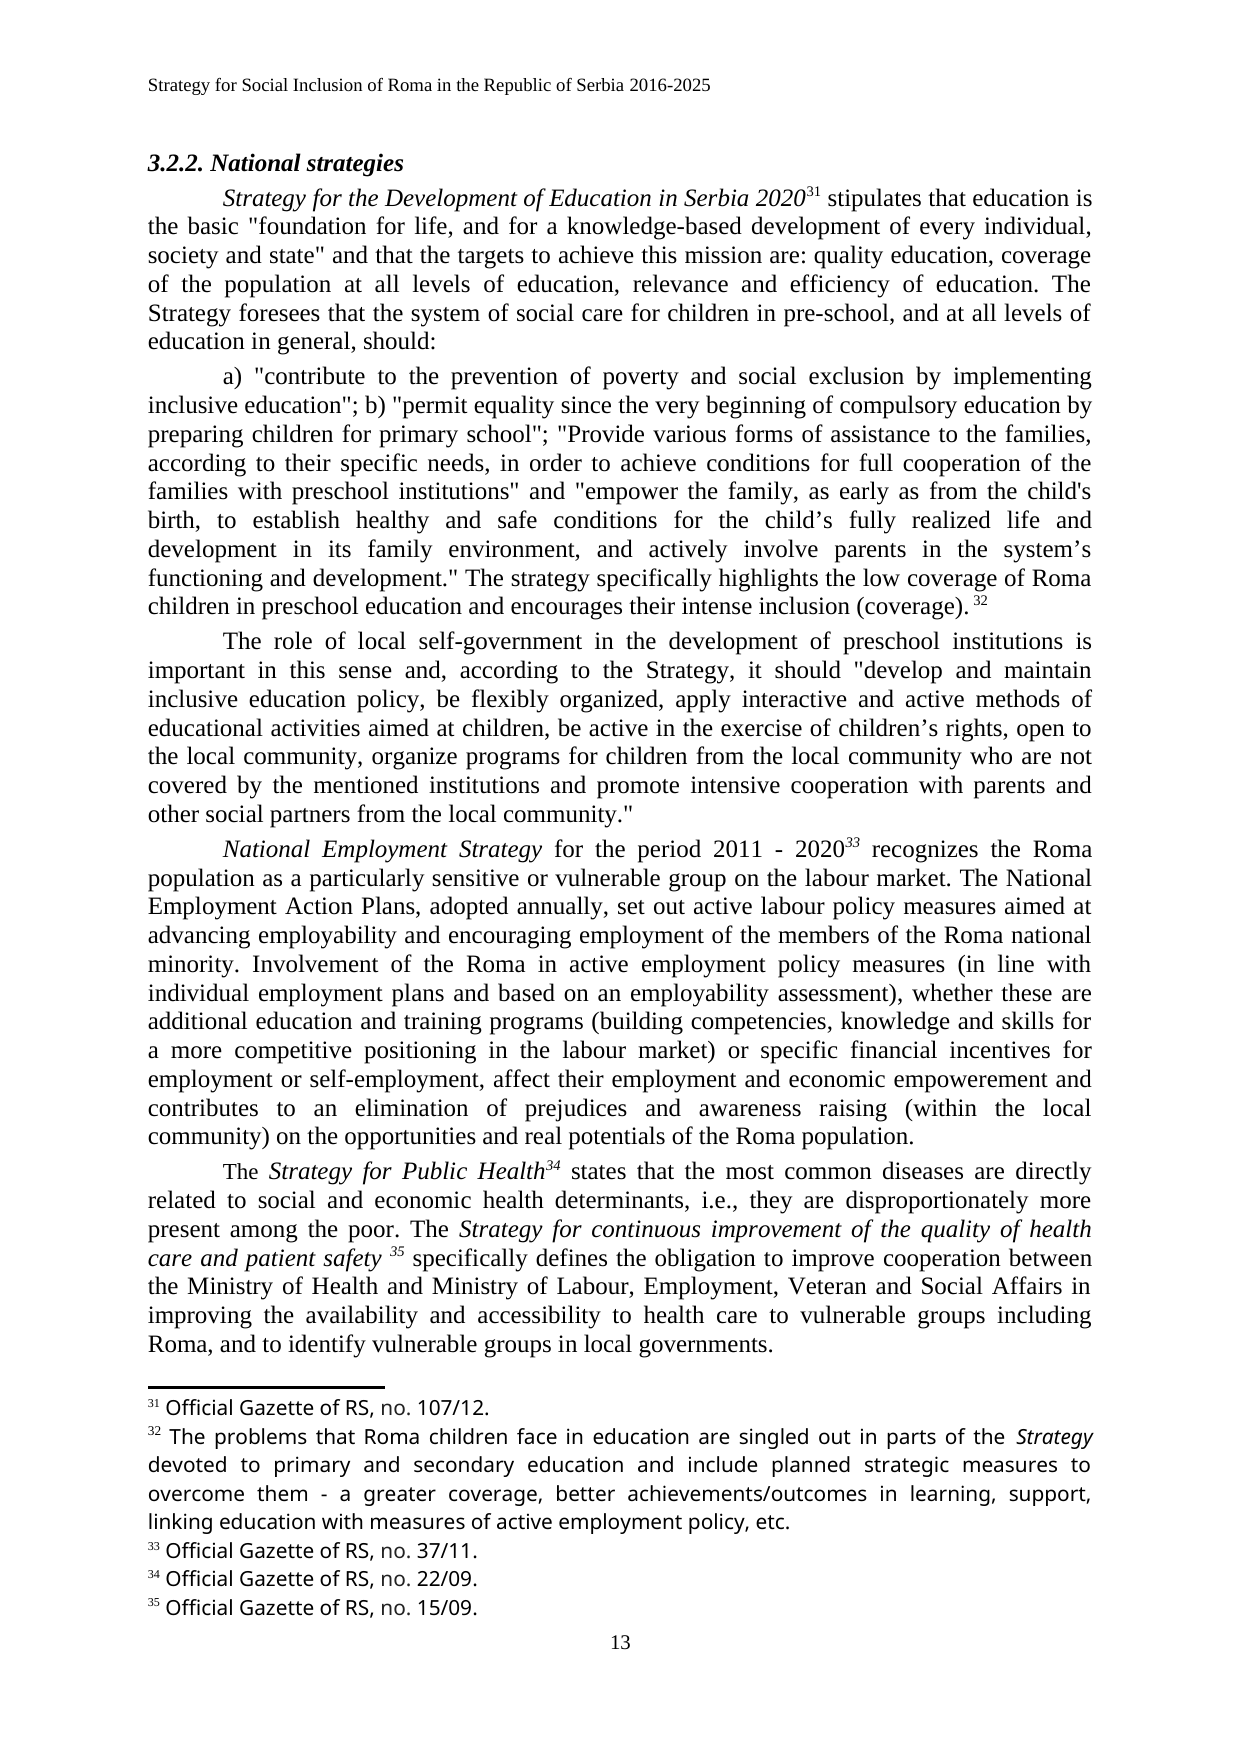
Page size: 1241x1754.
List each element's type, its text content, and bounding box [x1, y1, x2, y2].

text The role of local self-government in the development of preschool institutions is important in this sense and, according to the Strategy, it should "develop and maintain inclusive education policy, be flexibly organized, apply interactive and active methods of educational activities aimed at children, be active in the exercise of children’s rights, open to the local community, organize programs for children from the local community who are not covered by the mentioned institutions and promote intensive cooperation with parents and other social partners from the local community." [148, 626, 1093, 828]
subtitle 3.2.2. National strategies [148, 148, 1093, 176]
text The Strategy for Public Health states that the most common diseases are directly related to social and economic health determinants, i.e., they are disproportionately more present among the poor. The Strategy for continuous improvement of the quality of health care and patient safety specifically defines the obligation to improve cooperation between the Ministry of Health and Ministry of Labour, Employment, Veteran and Social Affairs in improving the availability and accessibility to health care to vulnerable groups including Roma, and to identify vulnerable groups in local governments. [148, 1156, 1093, 1358]
text Strategy for the Development of Education in Serbia 2020 stipulates that education is the basic "foundation for life, and for a knowledge-based development of every individual, society and state" and that the targets to achieve this mission are: quality education, coverage of the population at all levels of education, relevance and efficiency of education. The Strategy foresees that the system of social care for children in pre-school, and at all levels of education in general, should: [148, 183, 1093, 355]
text a) "contribute to the prevention of poverty and social exclusion by implementing inclusive education"; b) "permit equality since the very beginning of compulsory education by preparing children for primary school"; "Provide various forms of assistance to the families, according to their specific needs, in order to achieve conditions for full cooperation of the families with preschool institutions" and "empower the family, as early as from the child's birth, to establish healthy and safe conditions for the child’s fully realized life and development in its family environment, and actively involve parents in the system’s functioning and development." The strategy specifically highlights the low coverage of Roma children in preschool education and encourages their intense inclusion (coverage). [148, 361, 1093, 620]
text National Employment Strategy for the period 2011 - 2020 recognizes the Roma population as a particularly sensitive or vulnerable group on the labour market. The National Employment Action Plans, adopted annually, set out active labour policy measures aimed at advancing employability and encouraging employment of the members of the Roma national minority. Involvement of the Roma in active employment policy measures (in line with individual employment plans and based on an employability assessment), whether these are additional education and training programs (building competencies, knowledge and skills for a more competitive positioning in the labour market) or specific financial incentives for employment or self-employment, affect their employment and economic empowerement and contributes to an elimination of prejudices and awareness raising (within the local community) on the opportunities and real potentials of the Roma population. [148, 834, 1093, 1150]
